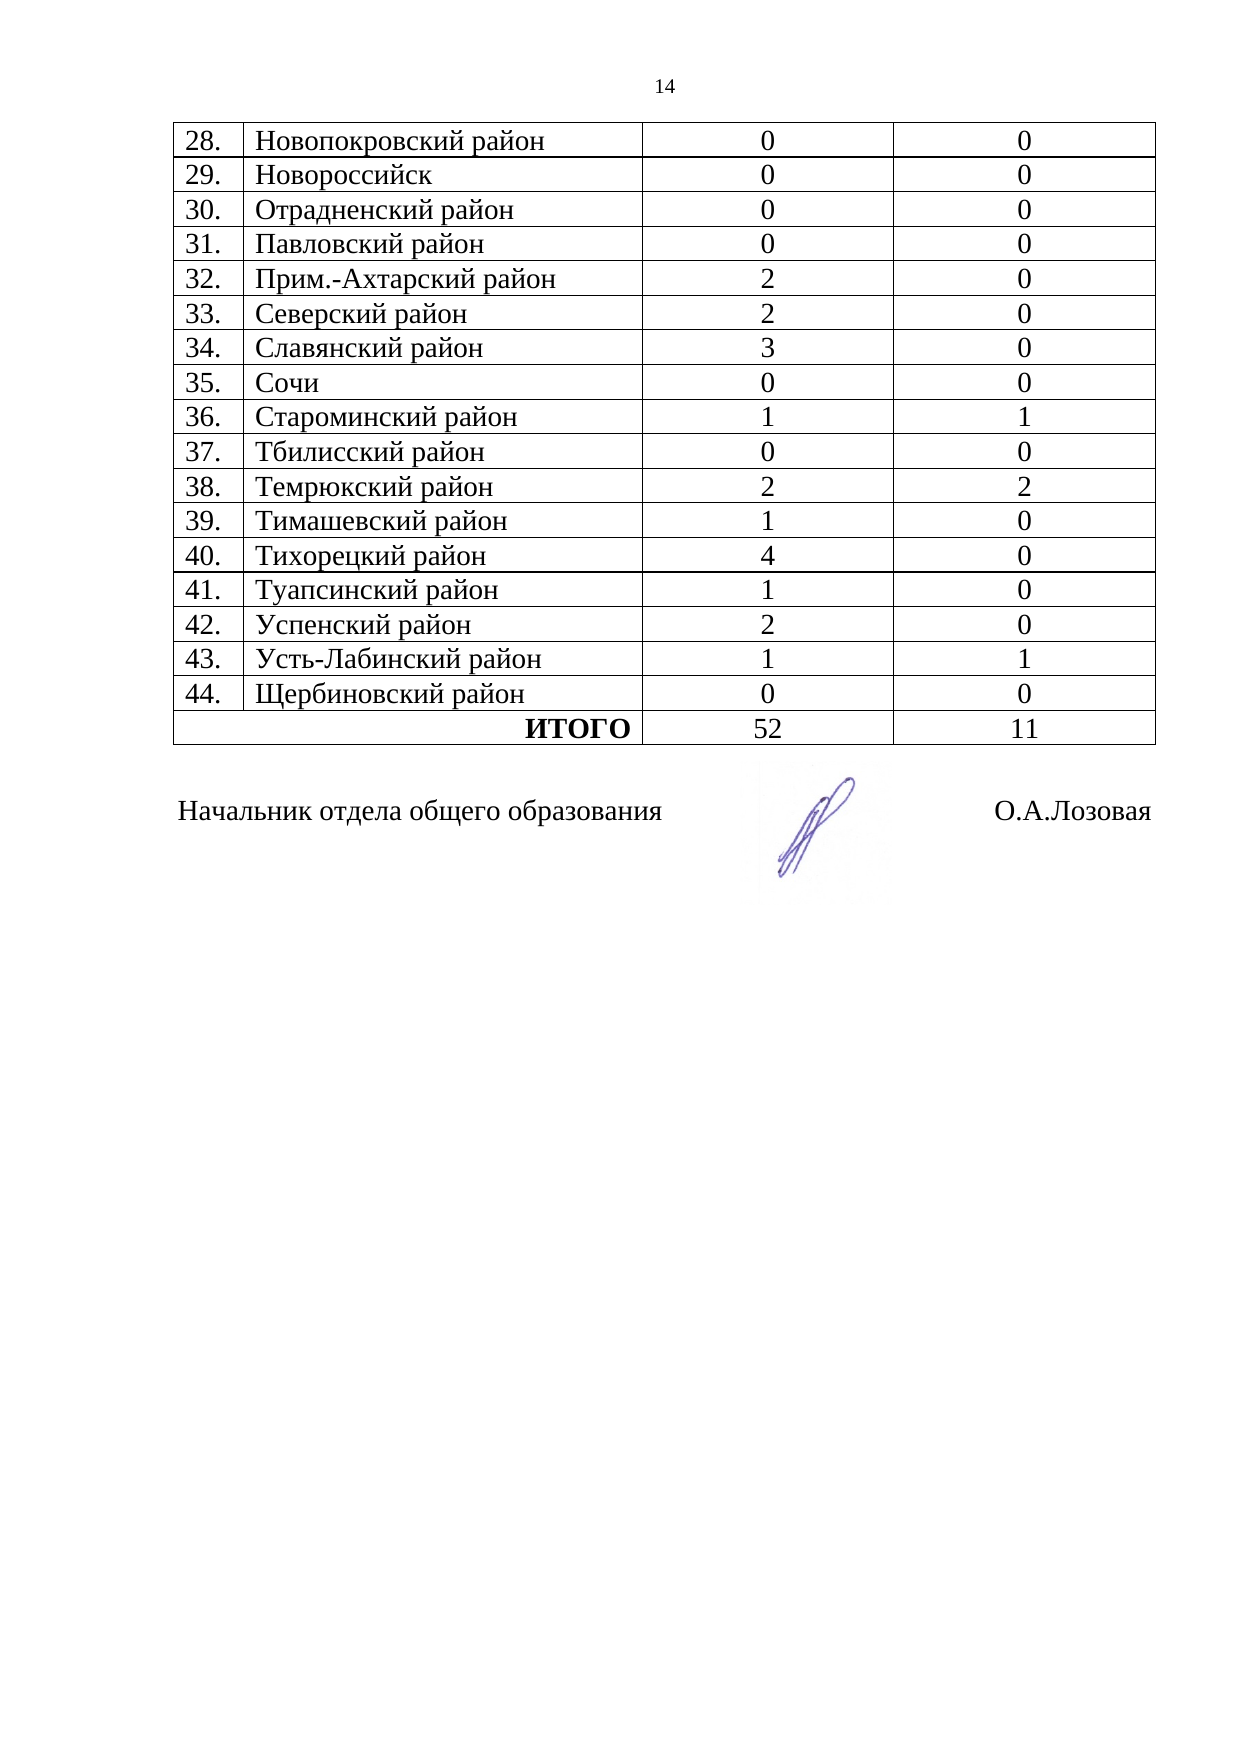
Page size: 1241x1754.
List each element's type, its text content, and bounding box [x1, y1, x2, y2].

table_cell [174, 296, 243, 329]
table_cell 0 [894, 296, 1155, 329]
table_cell 2 [643, 261, 893, 295]
table_cell 52 [643, 711, 893, 744]
table_cell 4 [643, 538, 893, 571]
table_cell 0 [643, 192, 893, 226]
picture [740, 761, 893, 905]
table_cell 0 [894, 538, 1155, 571]
table_cell 1 [894, 400, 1155, 433]
table_cell 1 [894, 642, 1155, 675]
table_cell Темрюкский район [244, 469, 642, 502]
table_cell [174, 642, 243, 675]
table_cell 0 [894, 573, 1155, 606]
table_cell 1 [643, 573, 893, 606]
table_cell 0 [894, 123, 1155, 156]
text Начальник отдела общего образования О.А.Лозовая [177, 793, 740, 827]
table_cell 0 [894, 261, 1155, 295]
table_cell [174, 365, 243, 398]
table_cell 0 [894, 158, 1155, 191]
table_cell Староминский район [244, 400, 642, 433]
table_cell Усть-Лабинский район [244, 642, 642, 675]
table_cell 0 [894, 192, 1155, 226]
table_cell ИТОГО [174, 711, 642, 744]
table_cell Отрадненский район [244, 192, 642, 226]
table_cell [174, 538, 243, 571]
table_cell Северский район [244, 296, 642, 329]
table_cell [174, 400, 243, 433]
table_cell 1 [643, 642, 893, 675]
table_cell [174, 607, 243, 641]
table_cell [174, 158, 243, 191]
table_cell Павловский район [244, 227, 642, 260]
table_cell Щербиновский район [244, 676, 642, 710]
table_cell 1 [643, 400, 893, 433]
table_cell [174, 676, 243, 710]
table_cell 0 [643, 158, 893, 191]
table_cell 2 [643, 607, 893, 641]
table_cell [174, 434, 243, 468]
table_cell Туапсинский район [244, 573, 642, 606]
table_cell [174, 192, 243, 226]
table_cell 1 [643, 503, 893, 537]
text Начальник отдела общего образования О.А.Лозовая [893, 793, 1184, 827]
table_cell [174, 123, 243, 156]
table_cell 0 [894, 676, 1155, 710]
table_cell 0 [643, 123, 893, 156]
table_cell 0 [643, 227, 893, 260]
table_cell 0 [643, 365, 893, 398]
table_cell 0 [643, 434, 893, 468]
table_cell Сочи [244, 365, 642, 398]
table_cell Тимашевский район [244, 503, 642, 537]
table_cell [174, 261, 243, 295]
table_cell [174, 503, 243, 537]
table_cell 11 [894, 711, 1155, 744]
table_cell 2 [643, 469, 893, 502]
table_cell [174, 227, 243, 260]
table_cell [174, 330, 243, 364]
table_cell 0 [894, 434, 1155, 468]
table_cell Новороссийск [244, 158, 642, 191]
table_cell Успенский район [244, 607, 642, 641]
table_cell [174, 573, 243, 606]
table_cell 0 [894, 227, 1155, 260]
table_cell 0 [894, 330, 1155, 364]
table_cell 2 [643, 296, 893, 329]
table_cell Тбилисский район [244, 434, 642, 468]
table_cell Новопокровский район [244, 123, 642, 156]
table_cell Тихорецкий район [244, 538, 642, 571]
table_cell 3 [643, 330, 893, 364]
table_cell Славянский район [244, 330, 642, 364]
table_cell 0 [894, 503, 1155, 537]
table_cell 0 [894, 607, 1155, 641]
table_cell 2 [894, 469, 1155, 502]
table_cell 0 [643, 676, 893, 710]
table_cell [174, 469, 243, 502]
table_cell Прим.-Ахтарский район [244, 261, 642, 295]
table_cell 0 [894, 365, 1155, 398]
